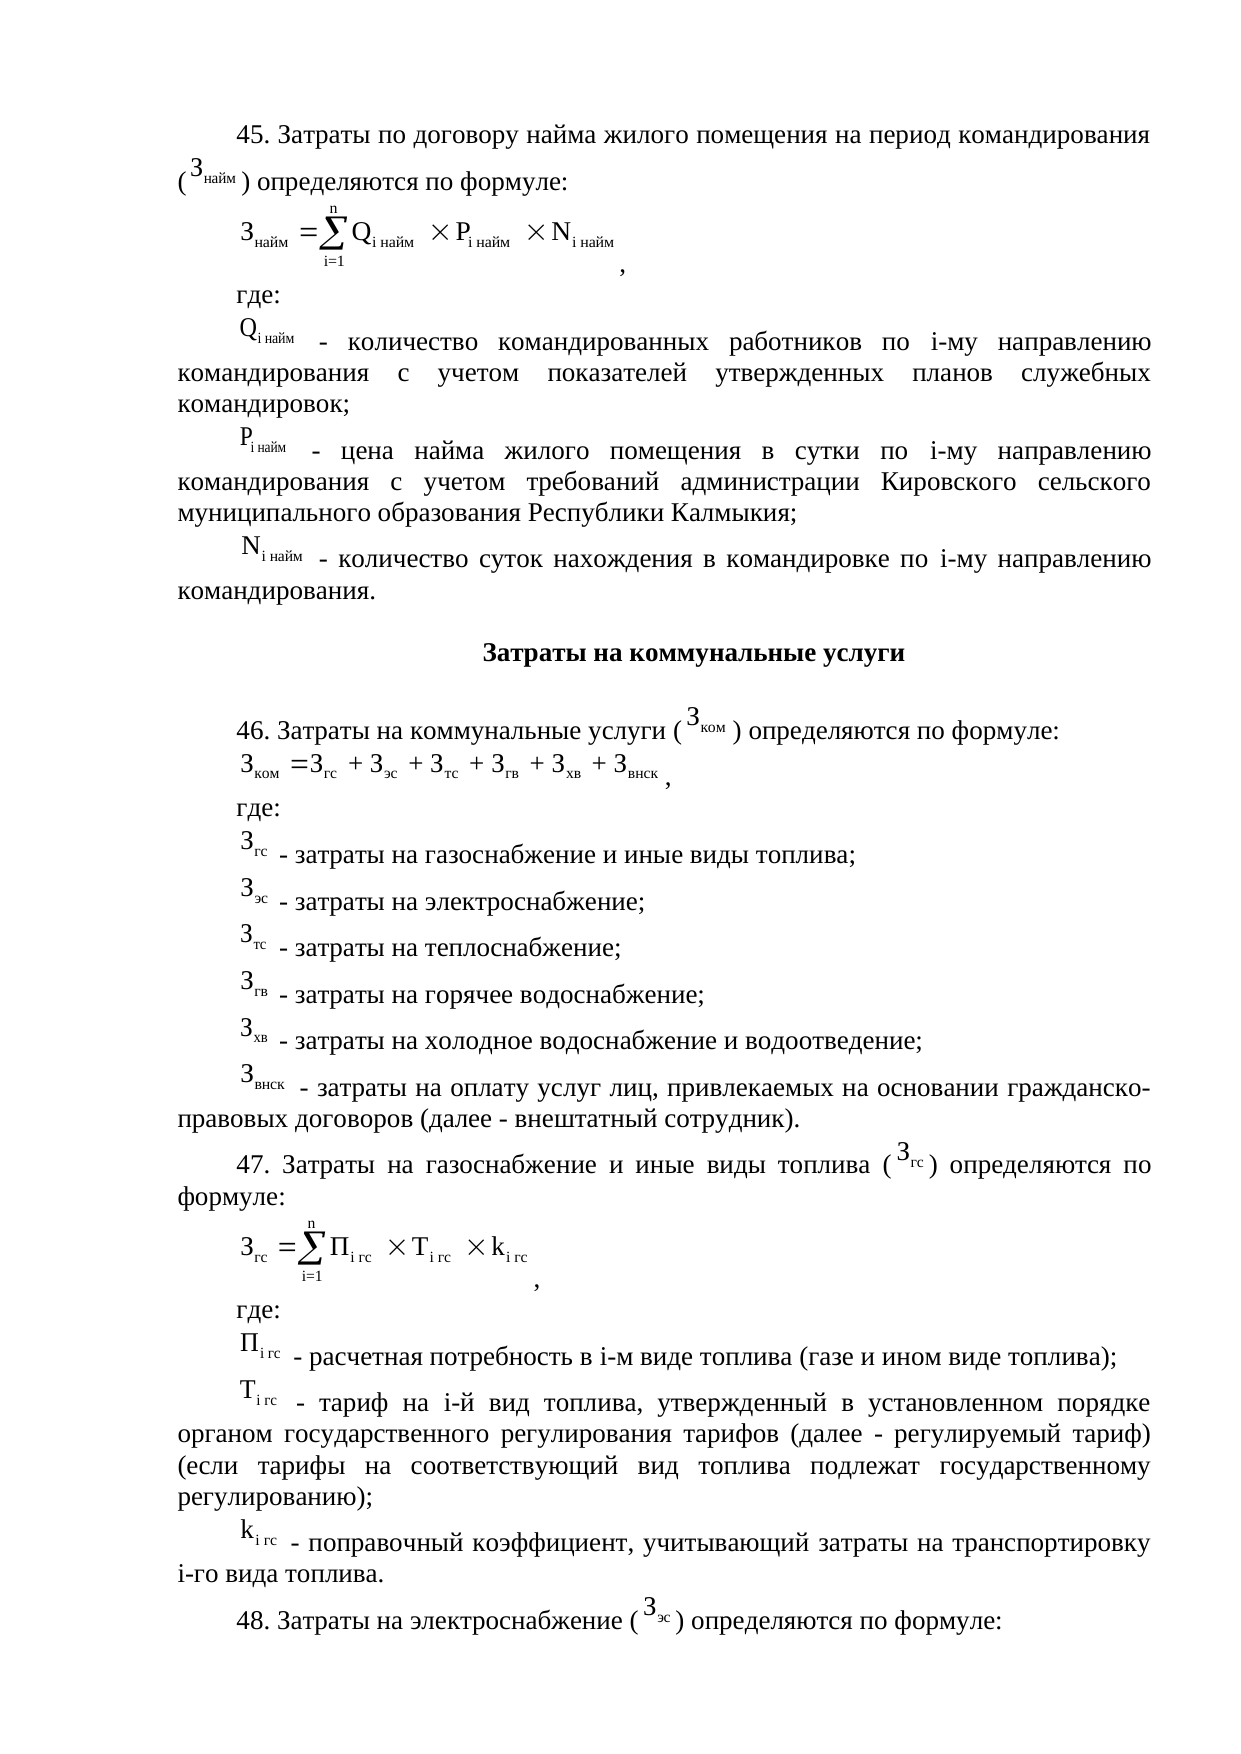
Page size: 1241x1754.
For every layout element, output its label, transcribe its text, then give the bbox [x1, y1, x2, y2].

text - цена найма жилого помещения в сутки по i-му направлению командирования с учетом требований администрации Кировского сельского муниципального образования Республики Калмыкия; [177, 418, 1152, 527]
text - поправочный коэффициент, учитывающий затраты на транспортировку i-го вида топлива. [177, 1511, 1152, 1589]
text - тариф на i-й вид топлива, утвержденный в установленном порядке органом государственного регулирования тарифов (далее - регулируемый тариф) (если тарифы на соответствующий вид топлива подлежат государственному регулированию); [177, 1371, 1152, 1511]
text - затраты на газоснабжение и иные виды топлива; [177, 823, 1152, 869]
text где: [177, 1293, 1152, 1324]
text - количество командированных работников по i-му направлению командирования с учетом показателей утвержденных планов служебных командировок; [177, 309, 1152, 418]
text , [177, 196, 1152, 278]
text , [177, 745, 1152, 791]
text - затраты на холодное водоснабжение и водоотведение; [177, 1009, 1152, 1055]
text где: [177, 278, 1152, 309]
text 45. Затраты по договору найма жилого помещения на период командирования () определяются по формуле: [177, 118, 1152, 196]
text Затраты на коммунальные услуги [177, 636, 1152, 667]
text - затраты на оплату услуг лиц, привлекаемых на основании гражданско-правовых договоров (далее - внештатный сотрудник). [177, 1055, 1152, 1133]
text 46. Затраты на коммунальные услуги () определяются по формуле: [177, 698, 1152, 745]
text где: [177, 791, 1152, 823]
text 47. Затраты на газоснабжение и иные виды топлива () определяются по формуле: [177, 1133, 1152, 1211]
text - затраты на электроснабжение; [177, 869, 1152, 916]
text , [177, 1211, 1152, 1293]
text - затраты на теплоснабжение; [177, 916, 1152, 962]
text 48. Затраты на электроснабжение () определяются по формуле: [177, 1589, 1152, 1635]
text - расчетная потребность в i-м виде топлива (газе и ином виде топлива); [177, 1324, 1152, 1371]
text - количество суток нахождения в командировке по i-му направлению командирования. [177, 527, 1152, 605]
text - затраты на горячее водоснабжение; [177, 962, 1152, 1009]
